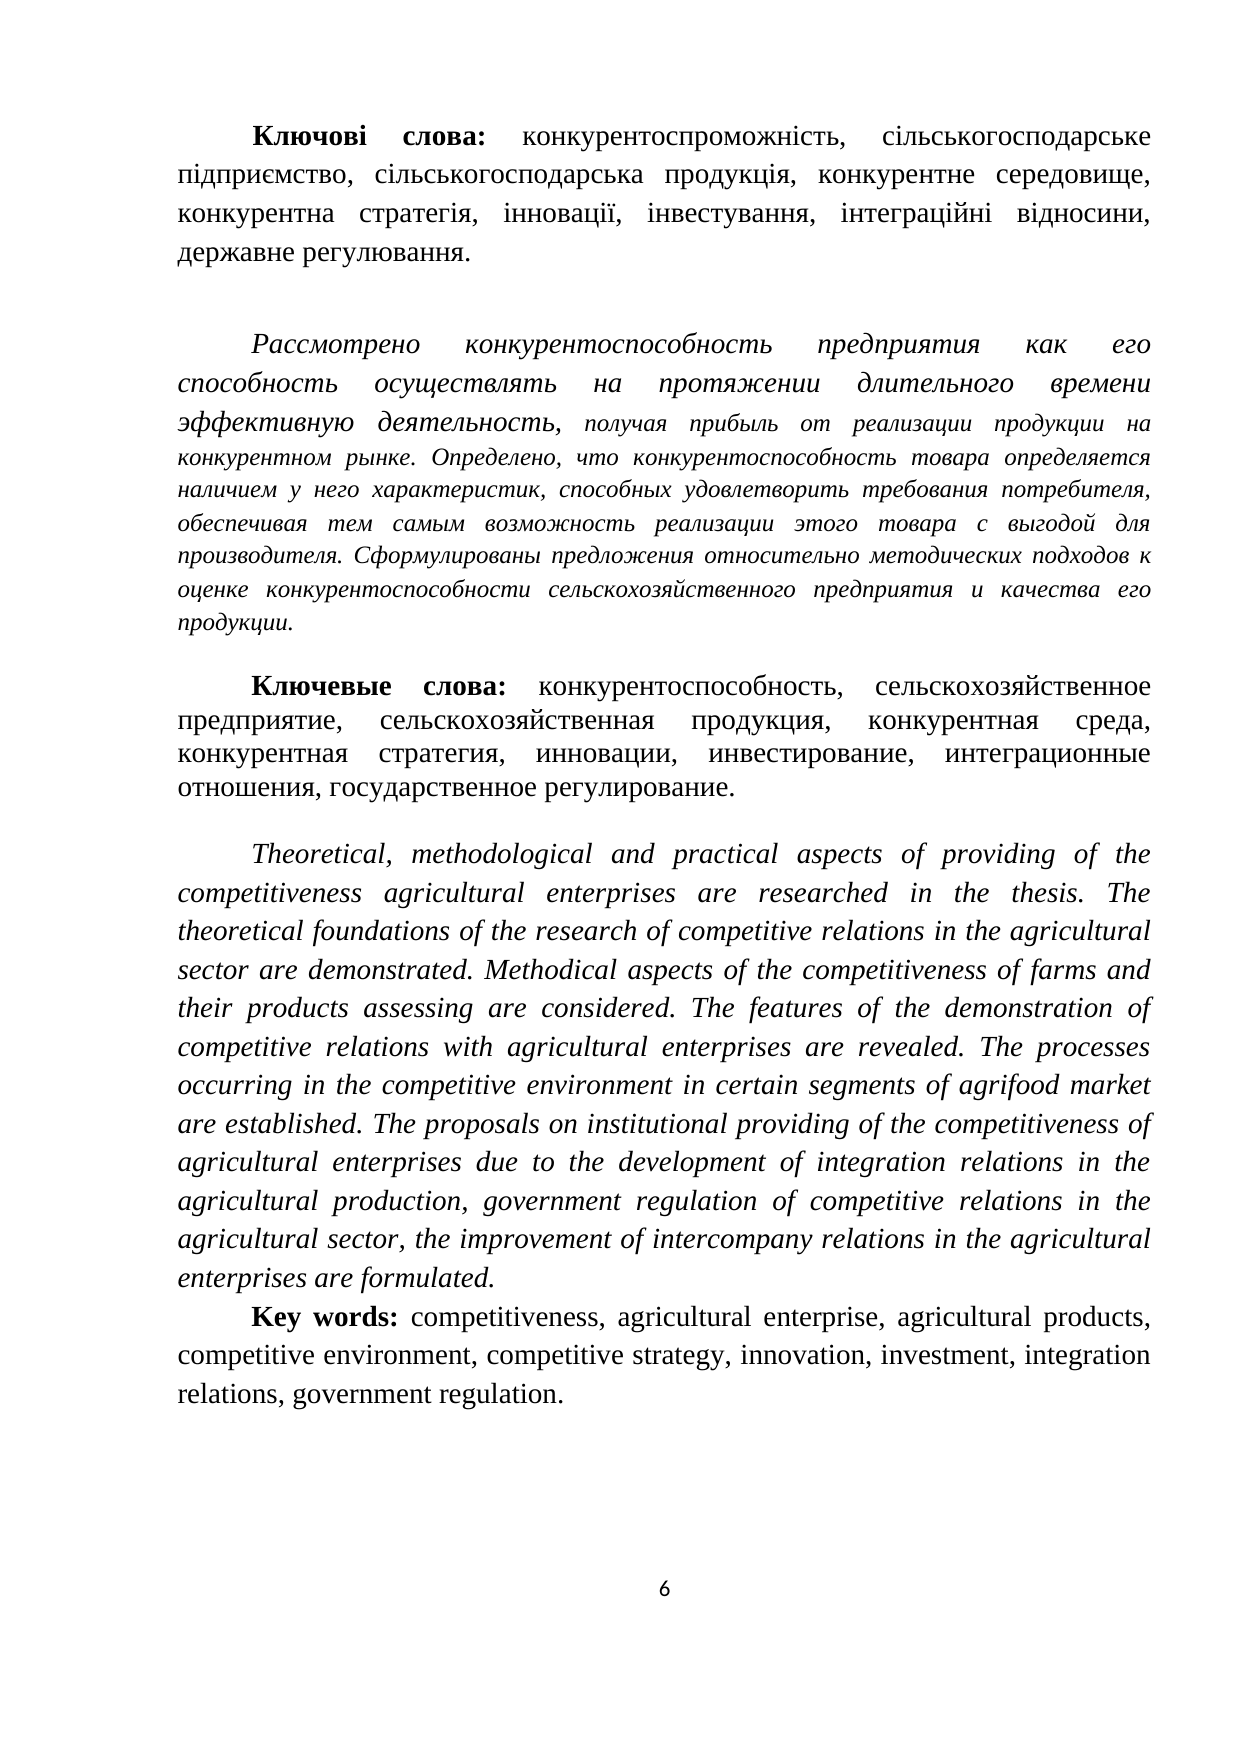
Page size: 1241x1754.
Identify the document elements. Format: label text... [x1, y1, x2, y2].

text Рассмотрено конкурентоспособность предприятия как его способность осуществлять на протяжении длительного времени эффективную деятельность, получая прибыль от реализации продукции на конкурентном рынке. Определено, что конкурентоспособность товара определяется наличием у него характеристик, способных удовлетворить требования потребителя, обеспечивая тем самым возможность реализации этого товара с выгодой для производителя. Сформулированы предложения относительно методических подходов к оценке конкурентоспособности сельскохозяйственного предприятия и качества его продукции. [177, 327, 1152, 635]
text Theoretical, methodological and practical aspects of providing of the competitiveness agricultural enterprises are researched in the thesis. The theoretical foundations of the research of competitive relations in the agricultural sector are demonstrated. Methodical aspects of the competitiveness of farms and their products assessing are considered. The features of the demonstration of competitive relations with agricultural enterprises are revealed. The processes occurring in the competitive environment in certain segments of agrifood market are established. The proposals on institutional providing of the competitiveness of agricultural enterprises due to the development of integration relations in the agricultural production, government regulation of competitive relations in the agricultural sector, the improvement of intercompany relations in the agricultural enterprises are formulated. [177, 836, 1152, 1294]
text Ключові слова: конкурентоспроможність, сільськогосподарське підприємство, сільськогосподарська продукція, конкурентне середовище, конкурентна стратегія, інновації, інвестування, інтеграційні відносини, державне регулювання. [177, 118, 1152, 267]
text Ключевые слова: конкурентоспособность, сельскохозяйственное предприятие, сельскохозяйственная продукция, конкурентная среда, конкурентная стратегия, инновации, инвестирование, интеграционные отношения, государственное регулирование. [177, 668, 1152, 803]
text Key words: competitiveness, agricultural enterprise, agricultural products, competitive environment, competitive strategy, innovation, investment, integration relations, government regulation. [177, 1299, 1152, 1409]
